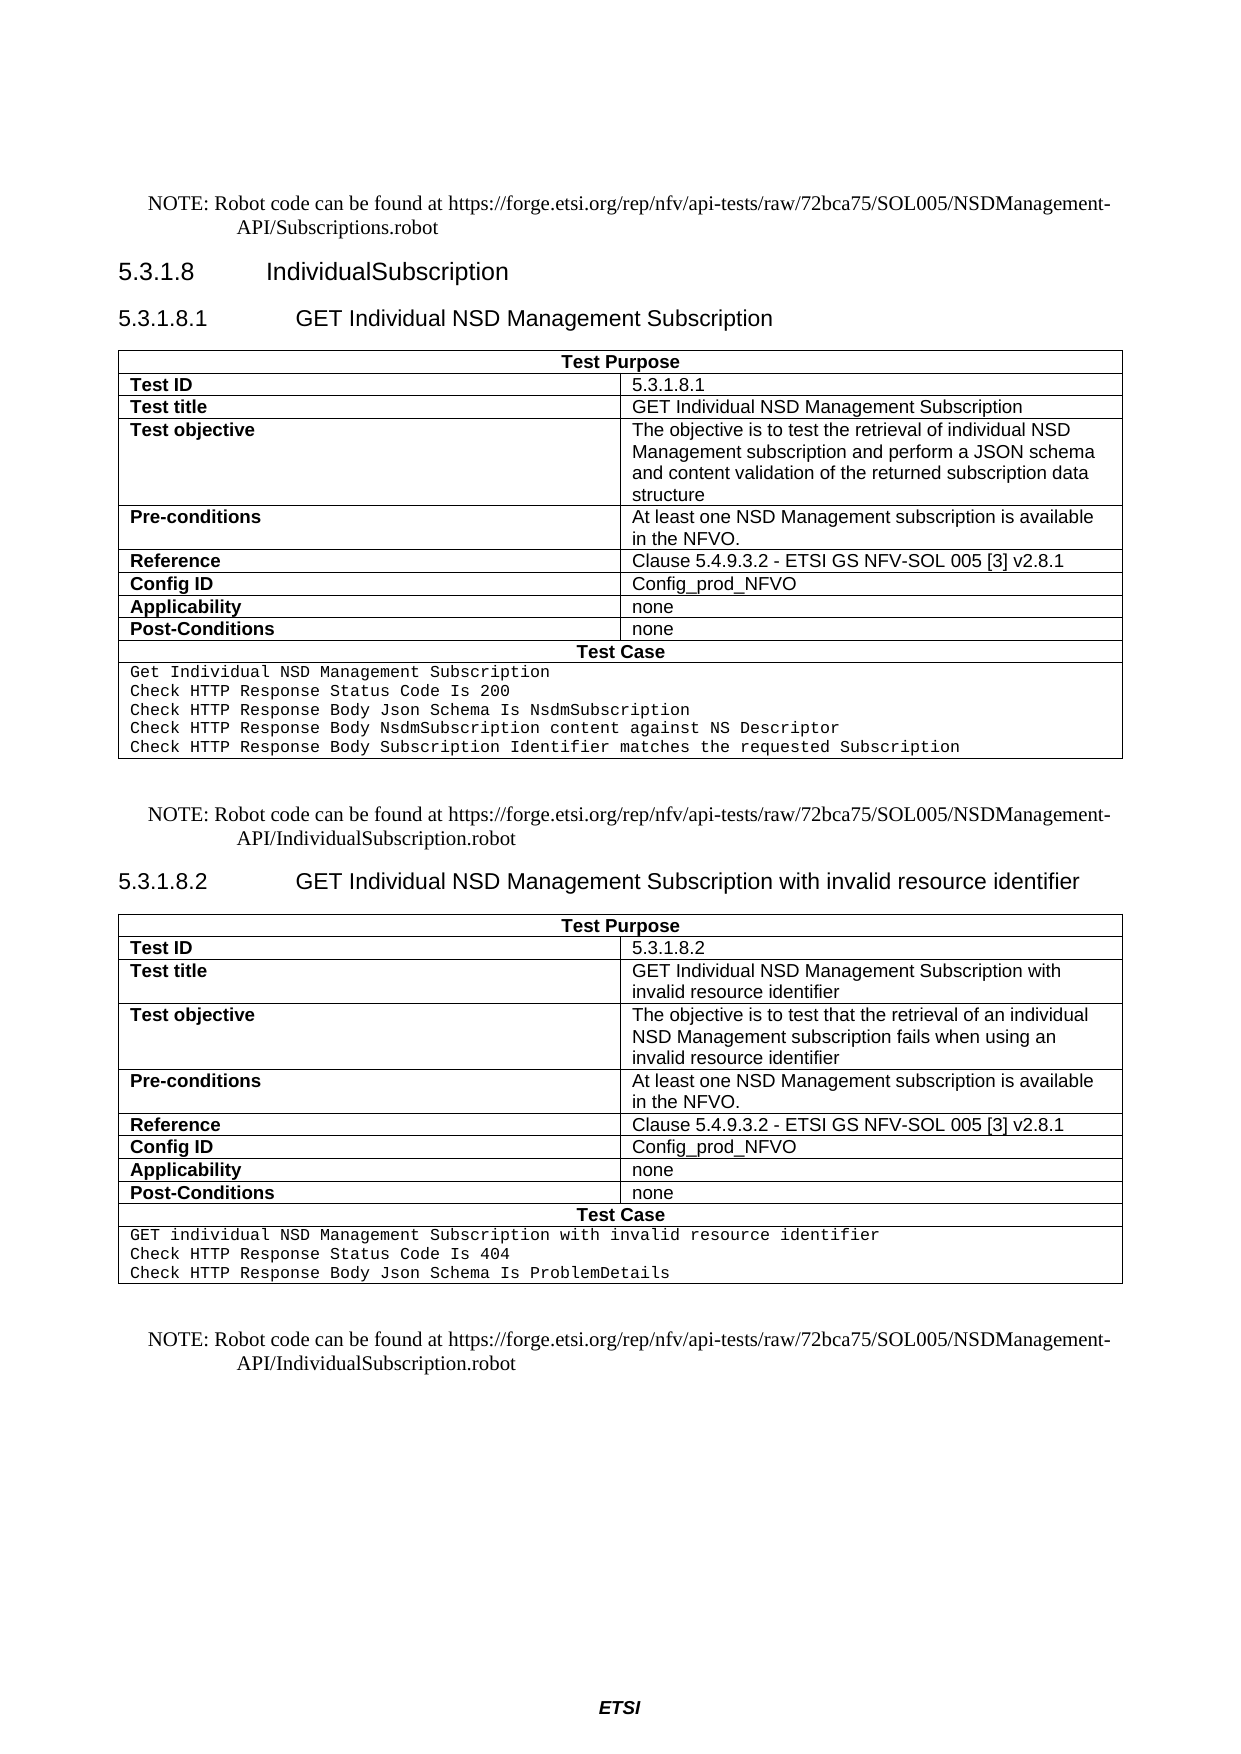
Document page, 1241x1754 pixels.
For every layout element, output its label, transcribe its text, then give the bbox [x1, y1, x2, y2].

text NOTE: Robot code can be found at https://forge.etsi.org/rep/nfv/api-tests/raw/72bca75/SOL005/NSDManagement-API/Subscriptions.robot [148, 191, 1122, 239]
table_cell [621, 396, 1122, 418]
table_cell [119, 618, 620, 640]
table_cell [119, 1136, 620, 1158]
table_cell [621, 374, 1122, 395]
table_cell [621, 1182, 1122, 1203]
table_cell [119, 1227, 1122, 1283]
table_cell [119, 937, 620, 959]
subtitle 5.3.1.8.1 GET Individual NSD Management Subscription [118, 305, 1122, 331]
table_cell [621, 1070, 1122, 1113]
subtitle 5.3.1.8.2 GET Individual NSD Management Subscription with invalid resource identifier [118, 868, 1122, 895]
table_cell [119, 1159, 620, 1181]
text NOTE: Robot code can be found at https://forge.etsi.org/rep/nfv/api-tests/raw/72bca75/SOL005/NSDManagement-API/IndividualSubscription.robot [148, 801, 1122, 849]
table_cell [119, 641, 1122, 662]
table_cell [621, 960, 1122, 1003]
text NOTE: Robot code can be found at https://forge.etsi.org/rep/nfv/api-tests/raw/72bca75/SOL005/NSDManagement-API/IndividualSubscription.robot [148, 1327, 1122, 1375]
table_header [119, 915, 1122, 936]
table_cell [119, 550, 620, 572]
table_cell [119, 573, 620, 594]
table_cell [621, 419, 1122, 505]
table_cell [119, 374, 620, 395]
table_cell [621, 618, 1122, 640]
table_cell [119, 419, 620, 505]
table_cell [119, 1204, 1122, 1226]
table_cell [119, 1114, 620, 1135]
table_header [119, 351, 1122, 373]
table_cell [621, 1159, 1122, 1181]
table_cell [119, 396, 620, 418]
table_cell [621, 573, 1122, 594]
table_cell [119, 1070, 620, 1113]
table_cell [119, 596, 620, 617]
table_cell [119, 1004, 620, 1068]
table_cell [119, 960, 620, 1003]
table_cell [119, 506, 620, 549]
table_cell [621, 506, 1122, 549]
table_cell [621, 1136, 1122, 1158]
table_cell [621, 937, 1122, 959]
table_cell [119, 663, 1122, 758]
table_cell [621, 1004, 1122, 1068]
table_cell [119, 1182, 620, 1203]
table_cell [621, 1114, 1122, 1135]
subtitle 5.3.1.8 IndividualSubscription [118, 257, 1122, 286]
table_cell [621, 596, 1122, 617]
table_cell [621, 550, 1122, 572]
